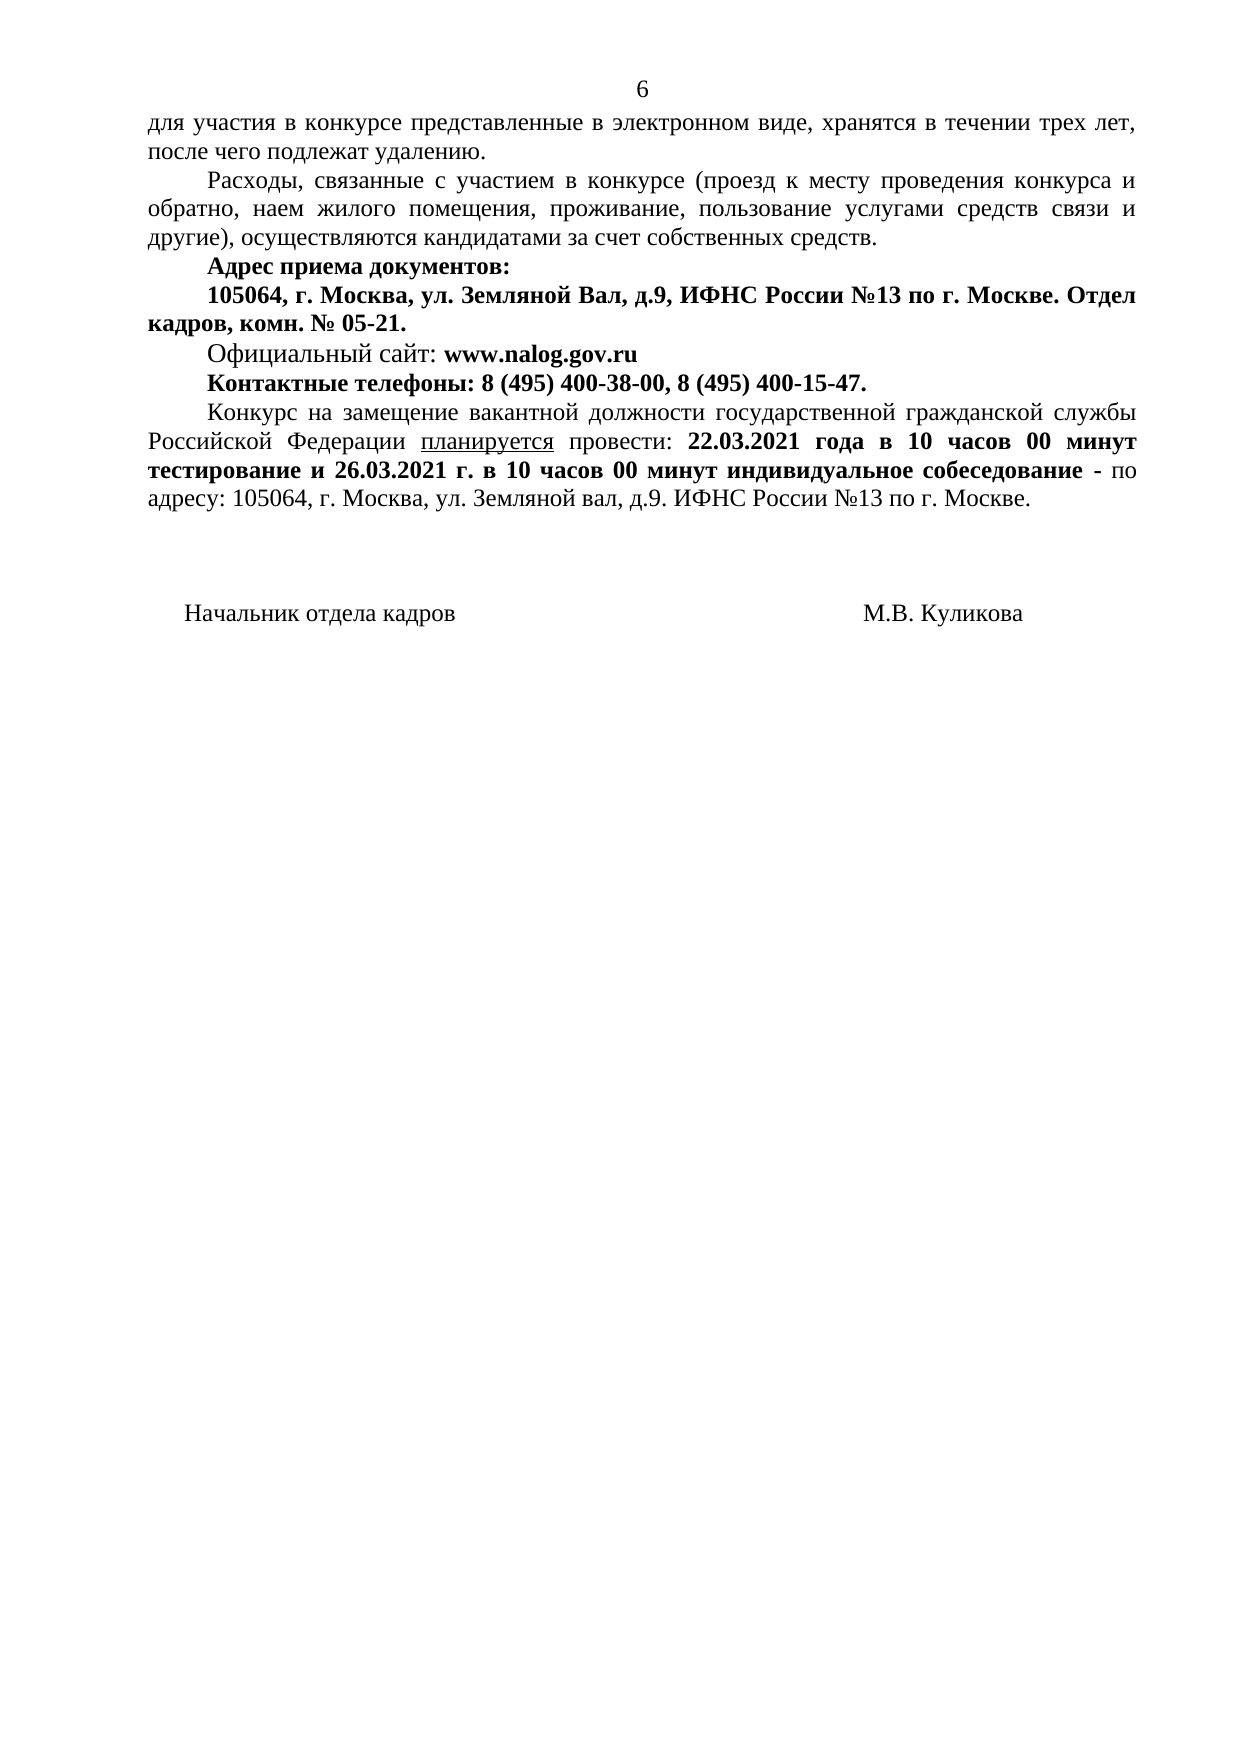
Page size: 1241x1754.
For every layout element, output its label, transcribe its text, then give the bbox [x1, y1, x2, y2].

text Официальный сайт: www.nalog.gov.ru [148, 337, 1137, 368]
table_header М.В. Куликова [643, 541, 1137, 627]
text Адрес приема документов: [148, 251, 1137, 280]
table_header Начальник отдела кадров [148, 541, 643, 627]
text Контактные телефоны: 8 (495) 400-38-00, 8 (495) 400-15-47. [148, 368, 1137, 397]
text Конкурс на замещение вакантной должности государственной гражданской службы Российской Федерации планируется провести: 22.03.2021 года в 10 часов 00 минут тестирование и 26.03.2021 г. в 10 часов 00 минут индивидуальное собеседование - по адресу: 105064, г. Москва, ул. Земляной вал, д.9. ИФНС России №13 по г. Москве. [148, 397, 1137, 512]
text 105064, г. Москва, ул. Земляной Вал, д.9, ИФНС России №13 по г. Москве. Отдел кадров, комн. № 05-21. [148, 280, 1137, 337]
text Расходы, связанные с участием в конкурсе (проезд к месту проведения конкурса и обратно, наем жилого помещения, проживание, пользование услугами средств связи и другие), осуществляются кандидатами за счет собственных средств. [148, 165, 1137, 251]
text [148, 107, 1137, 165]
